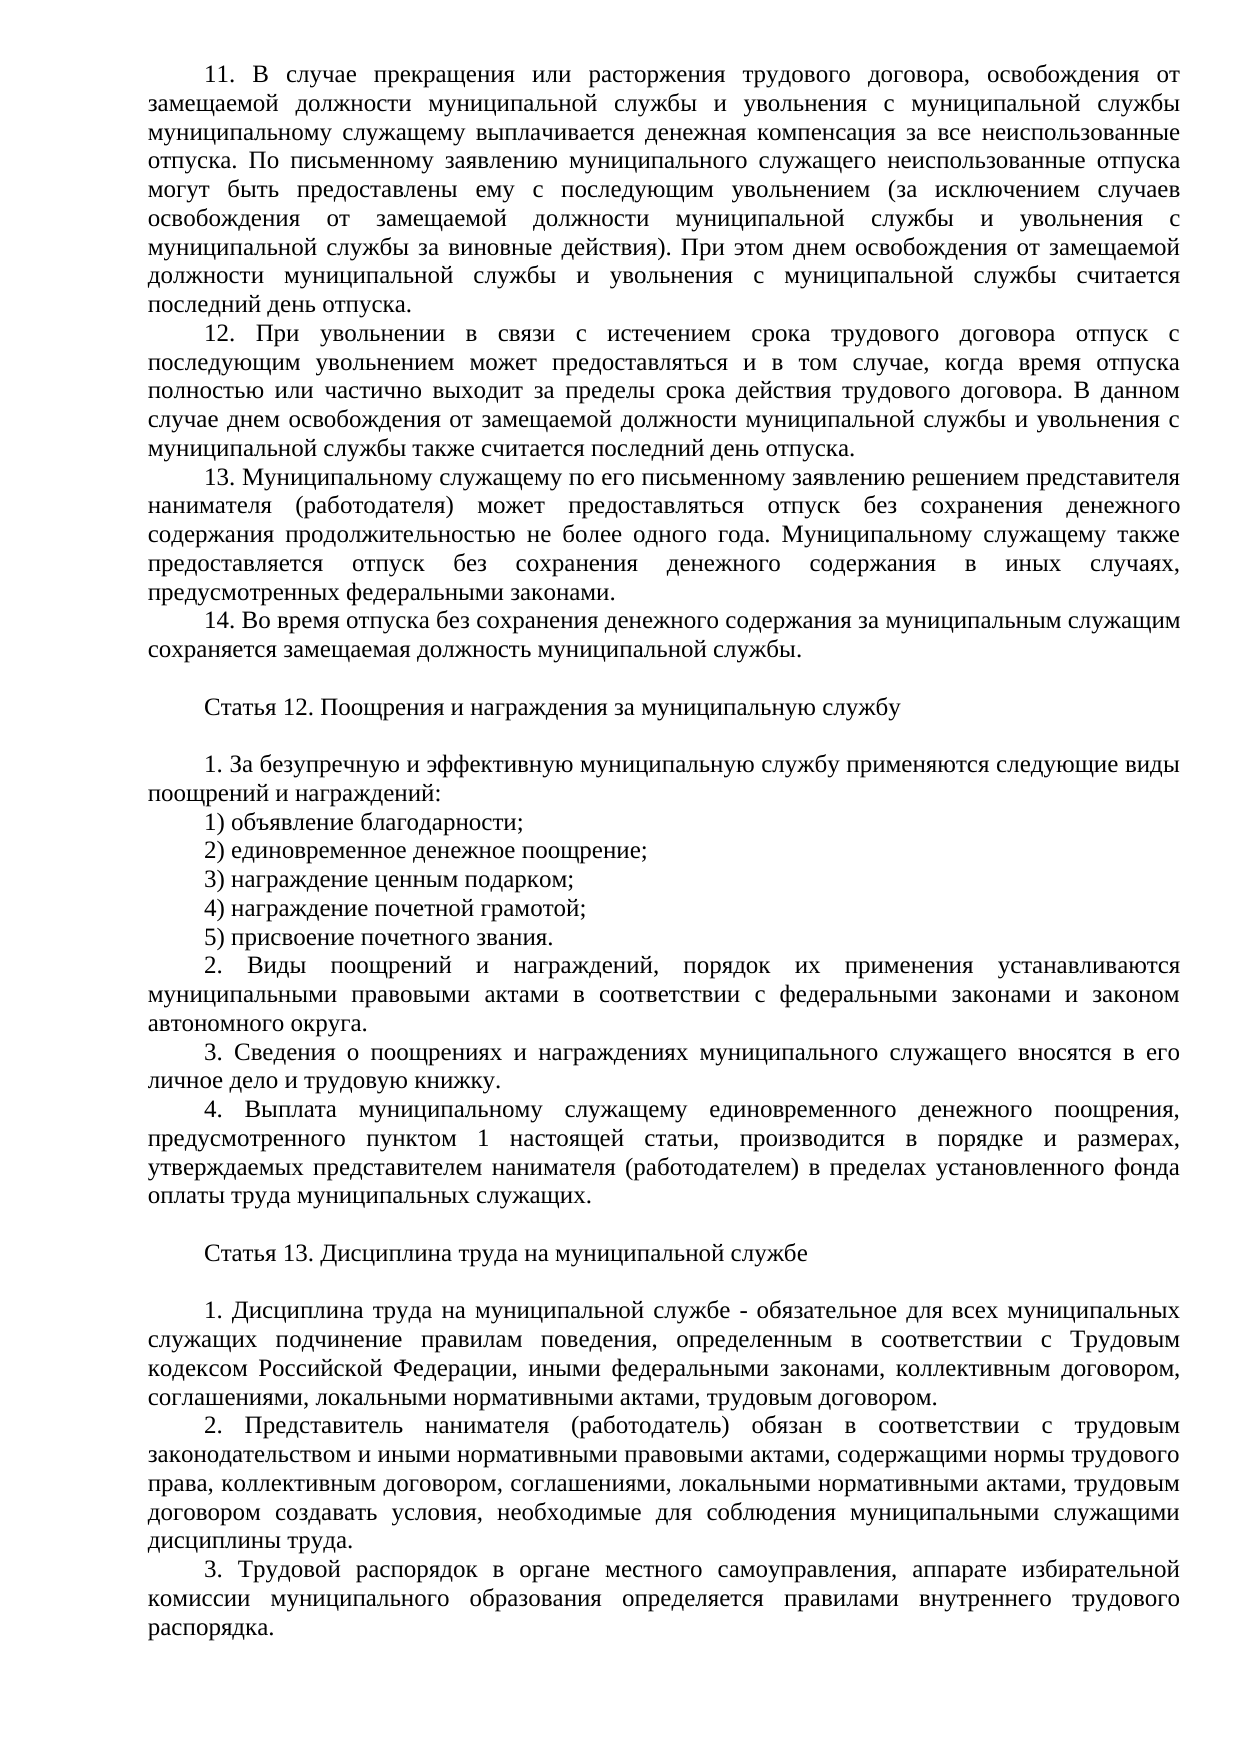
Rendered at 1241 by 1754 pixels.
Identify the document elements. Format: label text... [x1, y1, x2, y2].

text 1. За безупречную и эффективную муниципальную службу применяются следующие виды поощрений и награждений: [148, 749, 1181, 807]
text Статья 12. Поощрения и награждения за муниципальную службу [148, 692, 1181, 720]
text 11. В случае прекращения или расторжения трудового договора, освобождения от замещаемой должности муниципальной службы и увольнения с муниципальной службы муниципальному служащему выплачивается денежная компенсация за все неиспользованные отпуска. По письменному заявлению муниципального служащего неиспользованные отпуска могут быть предоставлены ему с последующим увольнением (за исключением случаев освобождения от замещаемой должности муниципальной службы и увольнения с муниципальной службы за виновные действия). При этом днем освобождения от замещаемой должности муниципальной службы и увольнения с муниципальной службы считается последний день отпуска. [148, 59, 1181, 318]
text 2. Представитель нанимателя (работодатель) обязан в соответствии с трудовым законодательством и иными нормативными правовыми актами, содержащими нормы трудового права, коллективным договором, соглашениями, локальными нормативными актами, трудовым договором создавать условия, необходимые для соблюдения муниципальными служащими дисциплины труда. [148, 1410, 1181, 1554]
text 13. Муниципальному служащему по его письменному заявлению решением представителя нанимателя (работодателя) может предоставляться отпуск без сохранения денежного содержания продолжительностью не более одного года. Муниципальному служащему также предоставляется отпуск без сохранения денежного содержания в иных случаях, предусмотренных федеральными законами. [148, 462, 1181, 605]
text 3. Трудовой распорядок в органе местного самоуправления, аппарате избирательной комиссии муниципального образования определяется правилами внутреннего трудового распорядка. [148, 1554, 1181, 1640]
text Статья 13. Дисциплина труда на муниципальной службе [148, 1238, 1181, 1267]
text 3. Сведения о поощрениях и награждениях муниципального служащего вносятся в его личное дело и трудовую книжку. [148, 1037, 1181, 1094]
text 2. Виды поощрений и награждений, порядок их применения устанавливаются муниципальными правовыми актами в соответствии с федеральными законами и законом автономного округа. [148, 950, 1181, 1037]
text 1. Дисциплина труда на муниципальной службе - обязательное для всех муниципальных служащих подчинение правилам поведения, определенным в соответствии с Трудовым кодексом Российской Федерации, иными федеральными законами, коллективным договором, соглашениями, локальными нормативными актами, трудовым договором. [148, 1295, 1181, 1410]
text 3) награждение ценным подарком; [148, 864, 1181, 893]
text 2) единовременное денежное поощрение; [148, 835, 1181, 864]
text 1) объявление благодарности; [148, 807, 1181, 835]
text 12. При увольнении в связи с истечением срока трудового договора отпуск с последующим увольнением может предоставляться и в том случае, когда время отпуска полностью или частично выходит за пределы срока действия трудового договора. В данном случае днем освобождения от замещаемой должности муниципальной службы и увольнения с муниципальной службы также считается последний день отпуска. [148, 318, 1181, 462]
text 4) награждение почетной грамотой; [148, 893, 1181, 922]
text 5) присвоение почетного звания. [148, 922, 1181, 950]
text 4. Выплата муниципальному служащему единовременного денежного поощрения, предусмотренного пунктом 1 настоящей статьи, производится в порядке и размерах, утверждаемых представителем нанимателя (работодателем) в пределах установленного фонда оплаты труда муниципальных служащих. [148, 1094, 1181, 1209]
text 14. Во время отпуска без сохранения денежного содержания за муниципальным служащим сохраняется замещаемая должность муниципальной службы. [148, 605, 1181, 663]
